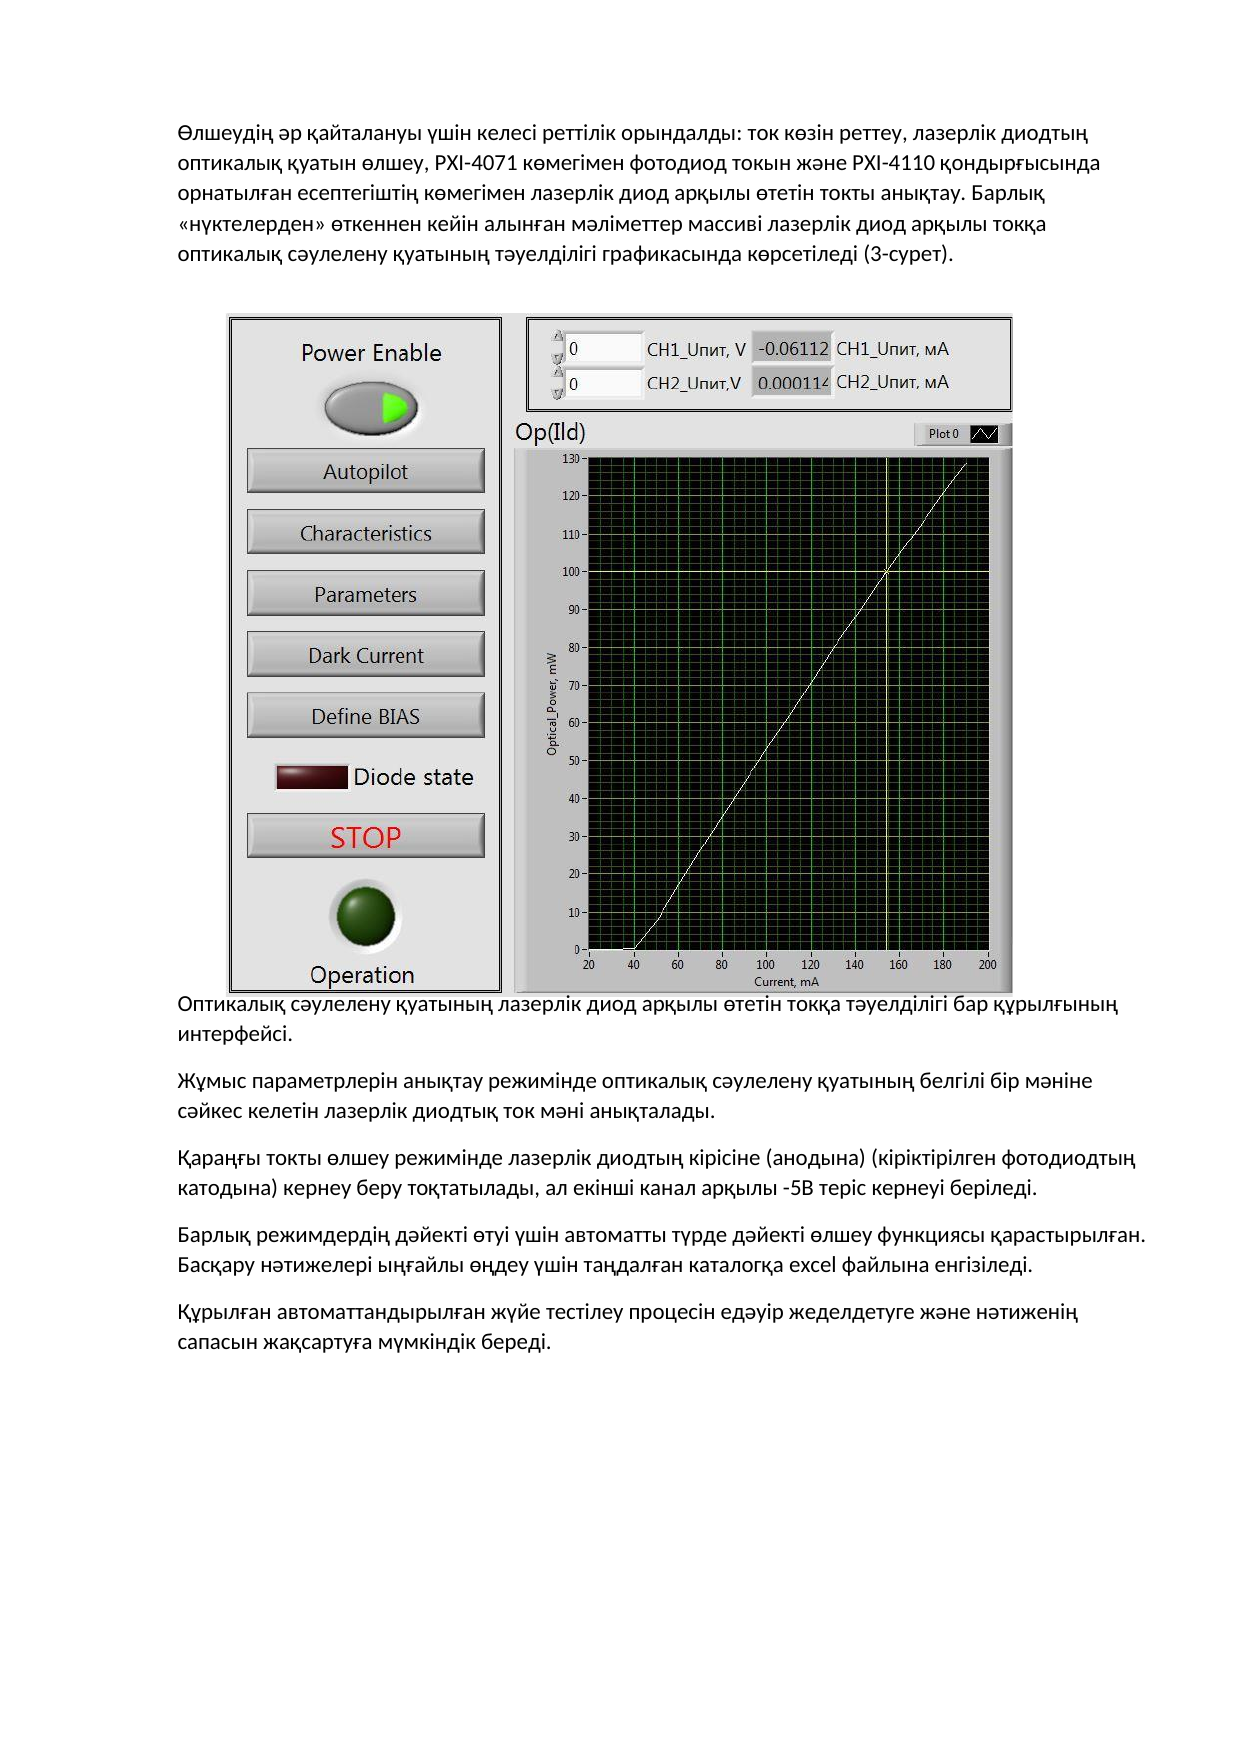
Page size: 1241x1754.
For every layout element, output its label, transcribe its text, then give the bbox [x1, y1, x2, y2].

picture [225, 313, 1013, 989]
text Өлшеудің әр қайталануы үшін келесі реттілік орындалды: ток көзін реттеу, лазерлік диодтың оптикалық қуатын өлшеу, PXI-4071 көмегімен фотодиод токын және PXI-4110 қондырғысында орнатылған есептегіштің көмегімен лазерлік диод арқылы өтетін токты анықтау. Барлық «нүктелерден» өткеннен кейін алынған мәліметтер массиві лазерлік диод арқылы токқа оптикалық сәулелену қуатының тәуелділігі графикасында көрсетіледі (3-сурет). [177, 118, 1152, 267]
text Барлық режимдердің дәйекті өтуі үшін автоматты түрде дәйекті өлшеу функциясы қарастырылған. Басқару нәтижелері ыңғайлы өңдеу үшін таңдалған каталогқа excel файлына енгізіледі. [177, 1220, 1152, 1278]
text Құрылған автоматтандырылған жүйе тестілеу процесін едәуір жеделдетуге және нәтиженің сапасын жақсартуға мүмкіндік береді. [177, 1297, 1152, 1356]
text Жұмыс параметрлерін анықтау режимінде оптикалық сәулелену қуатының белгілі бір мәніне сәйкес келетін лазерлік диодтық ток мәні анықталады. [177, 1066, 1152, 1124]
text Оптикалық сәулелену қуатының лазерлік диод арқылы өтетін токқа тәуелділігі бар құрылғының интерфейсі. [177, 989, 1152, 1047]
text Қараңғы токты өлшеу режимінде лазерлік диодтың кірісіне (анодына) (кіріктірілген фотодиодтың катодына) кернеу беру тоқтатылады, ал екінші канал арқылы -5В теріс кернеуі беріледі. [177, 1143, 1152, 1201]
